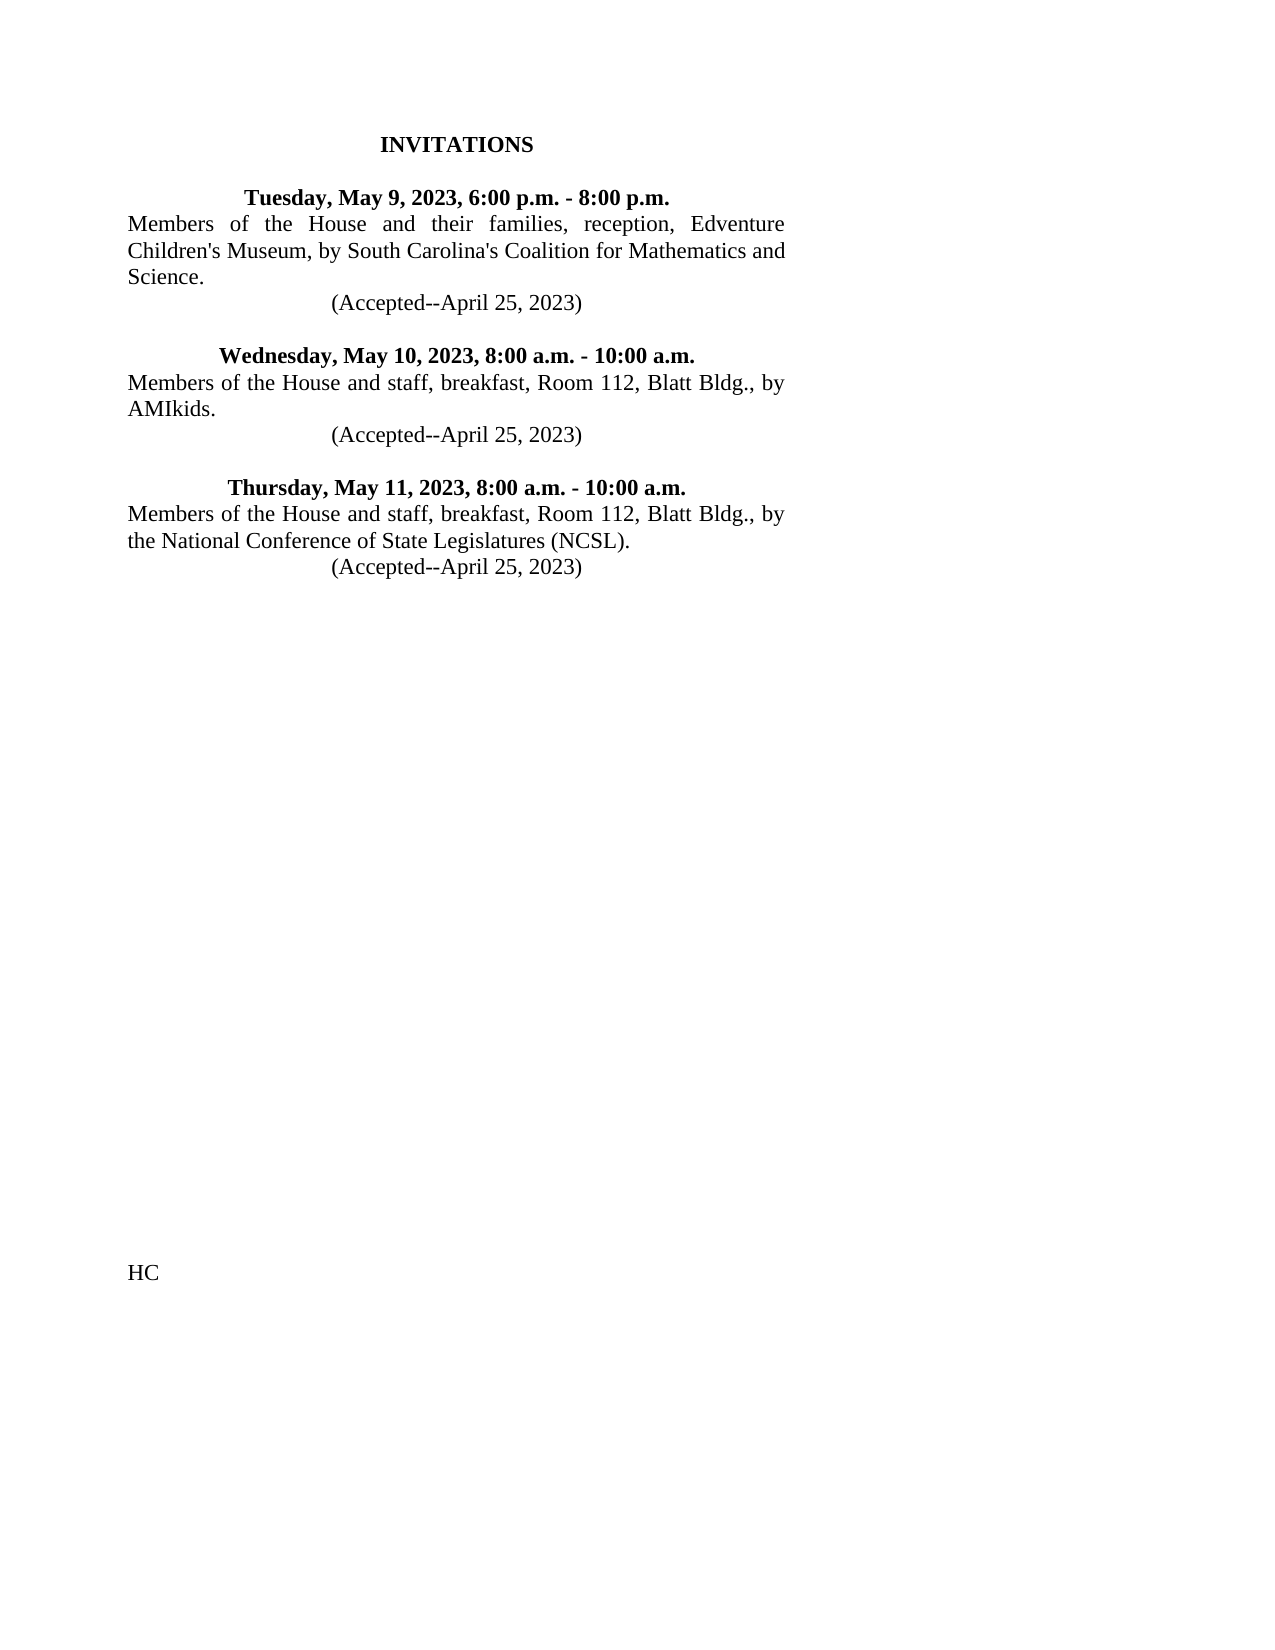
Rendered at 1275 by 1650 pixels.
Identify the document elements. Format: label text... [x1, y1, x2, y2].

text INVITATIONS [127, 131, 786, 158]
text Members of the House and their families, reception, Edventure Children's Museum, by South Carolina's Coalition for Mathematics and Science. [127, 210, 786, 289]
text (Accepted--April 25, 2023) [127, 289, 786, 316]
text (Accepted--April 25, 2023) [127, 553, 786, 579]
text Thursday, May 11, 2023, 8:00 a.m. - 10:00 a.m. [127, 474, 786, 500]
text Members of the House and staff, breakfast, Room 112, Blatt Bldg., by the National Conference of State Legislatures (NCSL). [127, 500, 786, 553]
text Wednesday, May 10, 2023, 8:00 a.m. - 10:00 a.m. [127, 342, 786, 368]
text (Accepted--April 25, 2023) [127, 421, 786, 448]
text Members of the House and staff, breakfast, Room 112, Blatt Bldg., by AMIkids. [127, 368, 786, 421]
text Tuesday, May 9, 2023, 6:00 p.m. - 8:00 p.m. [127, 184, 786, 210]
